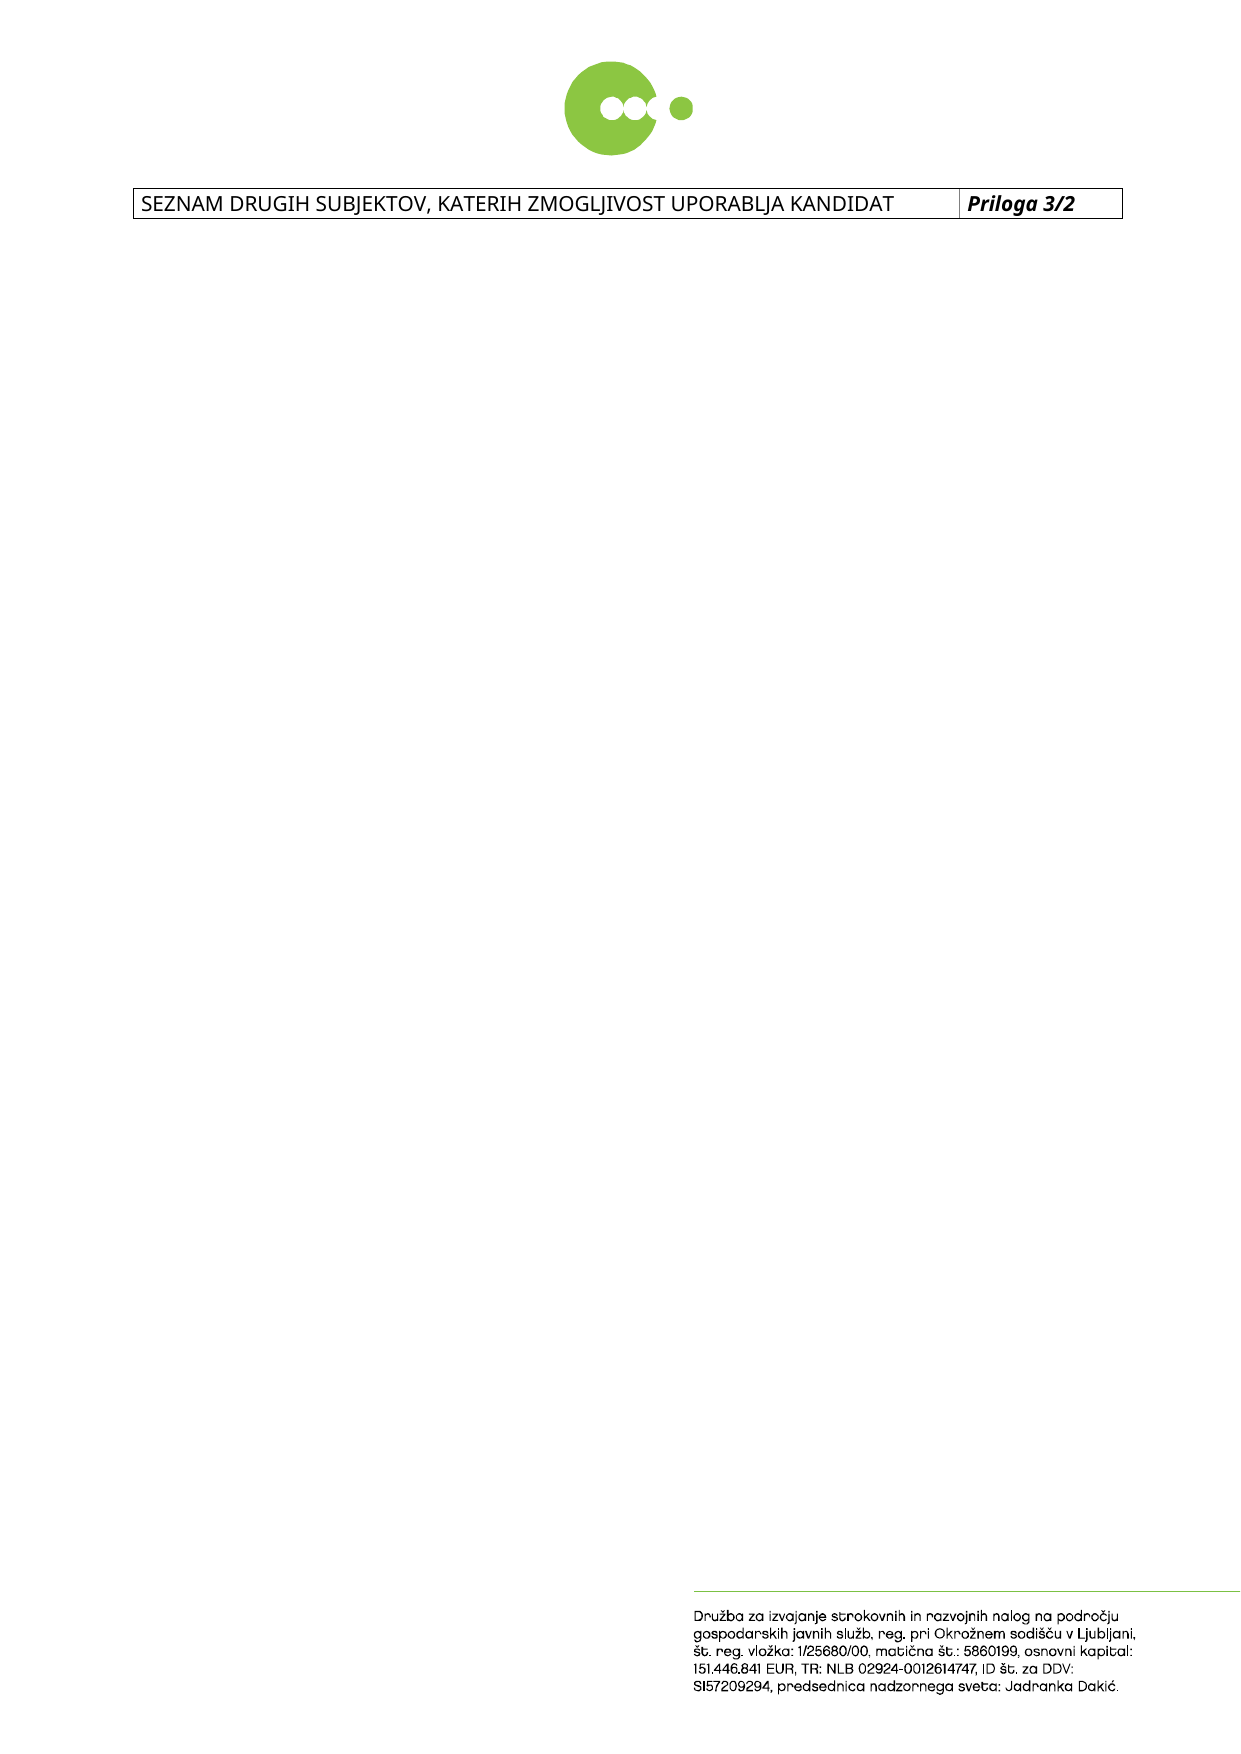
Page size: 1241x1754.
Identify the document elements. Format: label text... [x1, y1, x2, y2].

table_header SEZNAM DRUGIH SUBJEKTOV, KATERIH ZMOGLJIVOST UPORABLJA KANDIDAT [134, 189, 959, 218]
table_header Priloga 3/2 [960, 189, 1122, 218]
